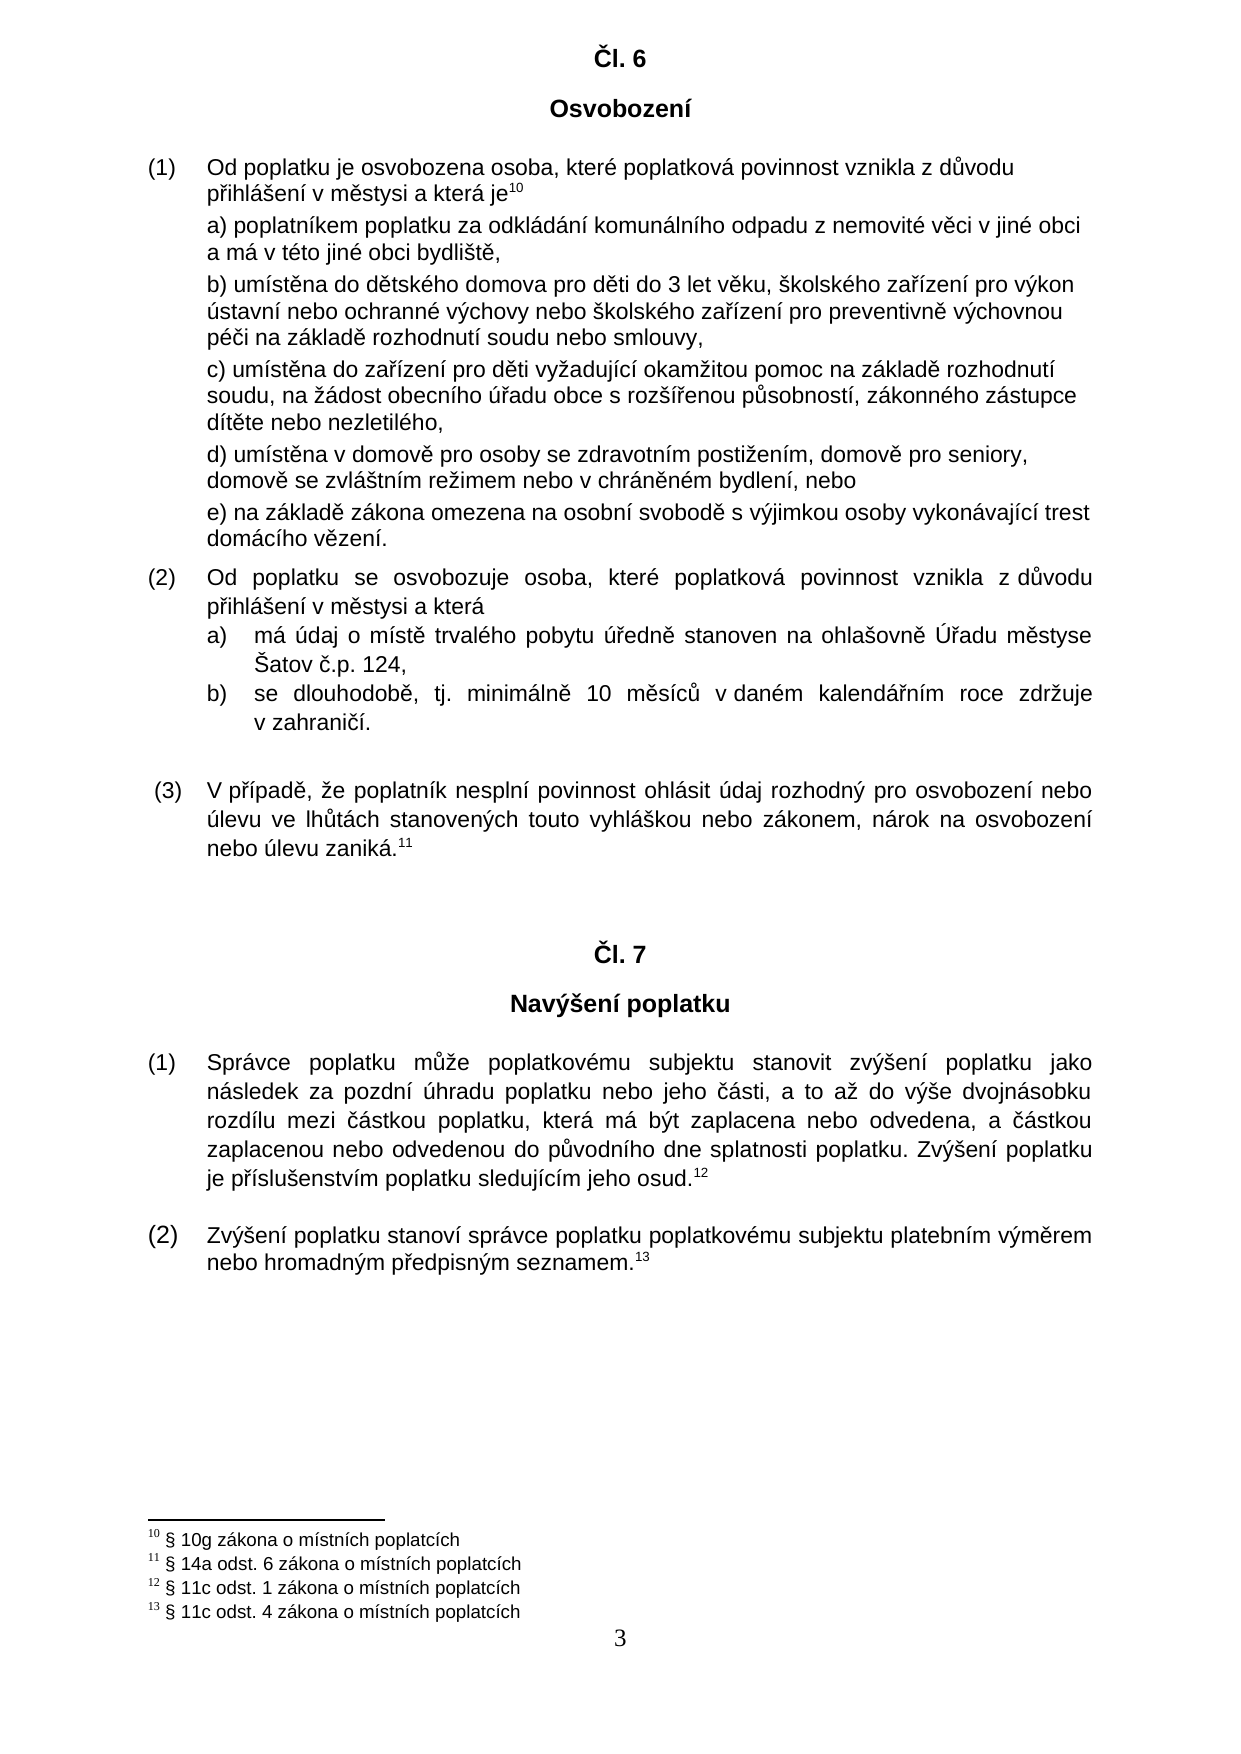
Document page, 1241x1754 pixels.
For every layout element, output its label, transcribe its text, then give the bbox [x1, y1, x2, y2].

list Zvýšení poplatku stanoví správce poplatku poplatkovému subjektu platebním výměrem nebo hromadným předpisným seznamem. [148, 1220, 1093, 1275]
list se dlouhodobě, tj. minimálně 10 měsíců v daném kalendářním roce zdržuje v zahraničí. [207, 680, 1093, 735]
text (3) V případě, že poplatník nesplní povinnost ohlásit údaj rozhodný pro osvobození nebo úlevu ve lhůtách stanovených touto vyhláškou nebo zákonem, nárok na osvobození nebo úlevu zaniká. [148, 777, 1093, 861]
text Čl. 7 [148, 940, 1093, 969]
text c) umístěna do zařízení pro děti vyžadující okamžitou pomoc na základě rozhodnutí soudu, na žádost obecního úřadu obce s rozšířenou působností, zákonného zástupce dítěte nebo nezletilého, [207, 356, 1093, 435]
text b) umístěna do dětského domova pro děti do 3 let věku, školského zařízení pro výkon ústavní nebo ochranné výchovy nebo školského zařízení pro preventivně výchovnou péči na základě rozhodnutí soudu nebo smlouvy, [207, 271, 1093, 351]
list Od poplatku se osvobozuje osoba, které poplatková povinnost vznikla z důvodu přihlášení v městysi a která [148, 564, 1093, 619]
text e) na základě zákona omezena na osobní svobodě s výjimkou osoby vykonávající trest domácího vězení. [207, 499, 1093, 552]
text d) umístěna v domově pro osoby se zdravotním postižením, domově pro seniory, domově se zvláštním režimem nebo v chráněném bydlení, nebo [207, 441, 1093, 493]
text Čl. 6 [148, 44, 1093, 73]
list Od poplatku je osvobozena osoba, které poplatková povinnost vznikla z důvodu přihlášení v městysi a která je [148, 153, 1093, 206]
text a) poplatníkem poplatku za odkládání komunálního odpadu z nemovité věci v jiné obci a má v této jiné obci bydliště, [207, 212, 1093, 265]
list má údaj o místě trvalého pobytu úředně stanoven na ohlašovně Úřadu městyse Šatov č.p. 124, [207, 622, 1093, 677]
list Správce poplatku může poplatkovému subjektu stanovit zvýšení poplatku jako následek za pozdní úhradu poplatku nebo jeho části, a to až do výše dvojnásobku rozdílu mezi částkou poplatku, která má být zaplacena nebo odvedena, a částkou zaplacenou nebo odvedenou do původního dne splatnosti poplatku. Zvýšení poplatku je příslušenstvím poplatku sledujícím jeho osud. [148, 1049, 1093, 1191]
text Navýšení poplatku [148, 989, 1093, 1018]
text Osvobození [148, 94, 1093, 122]
